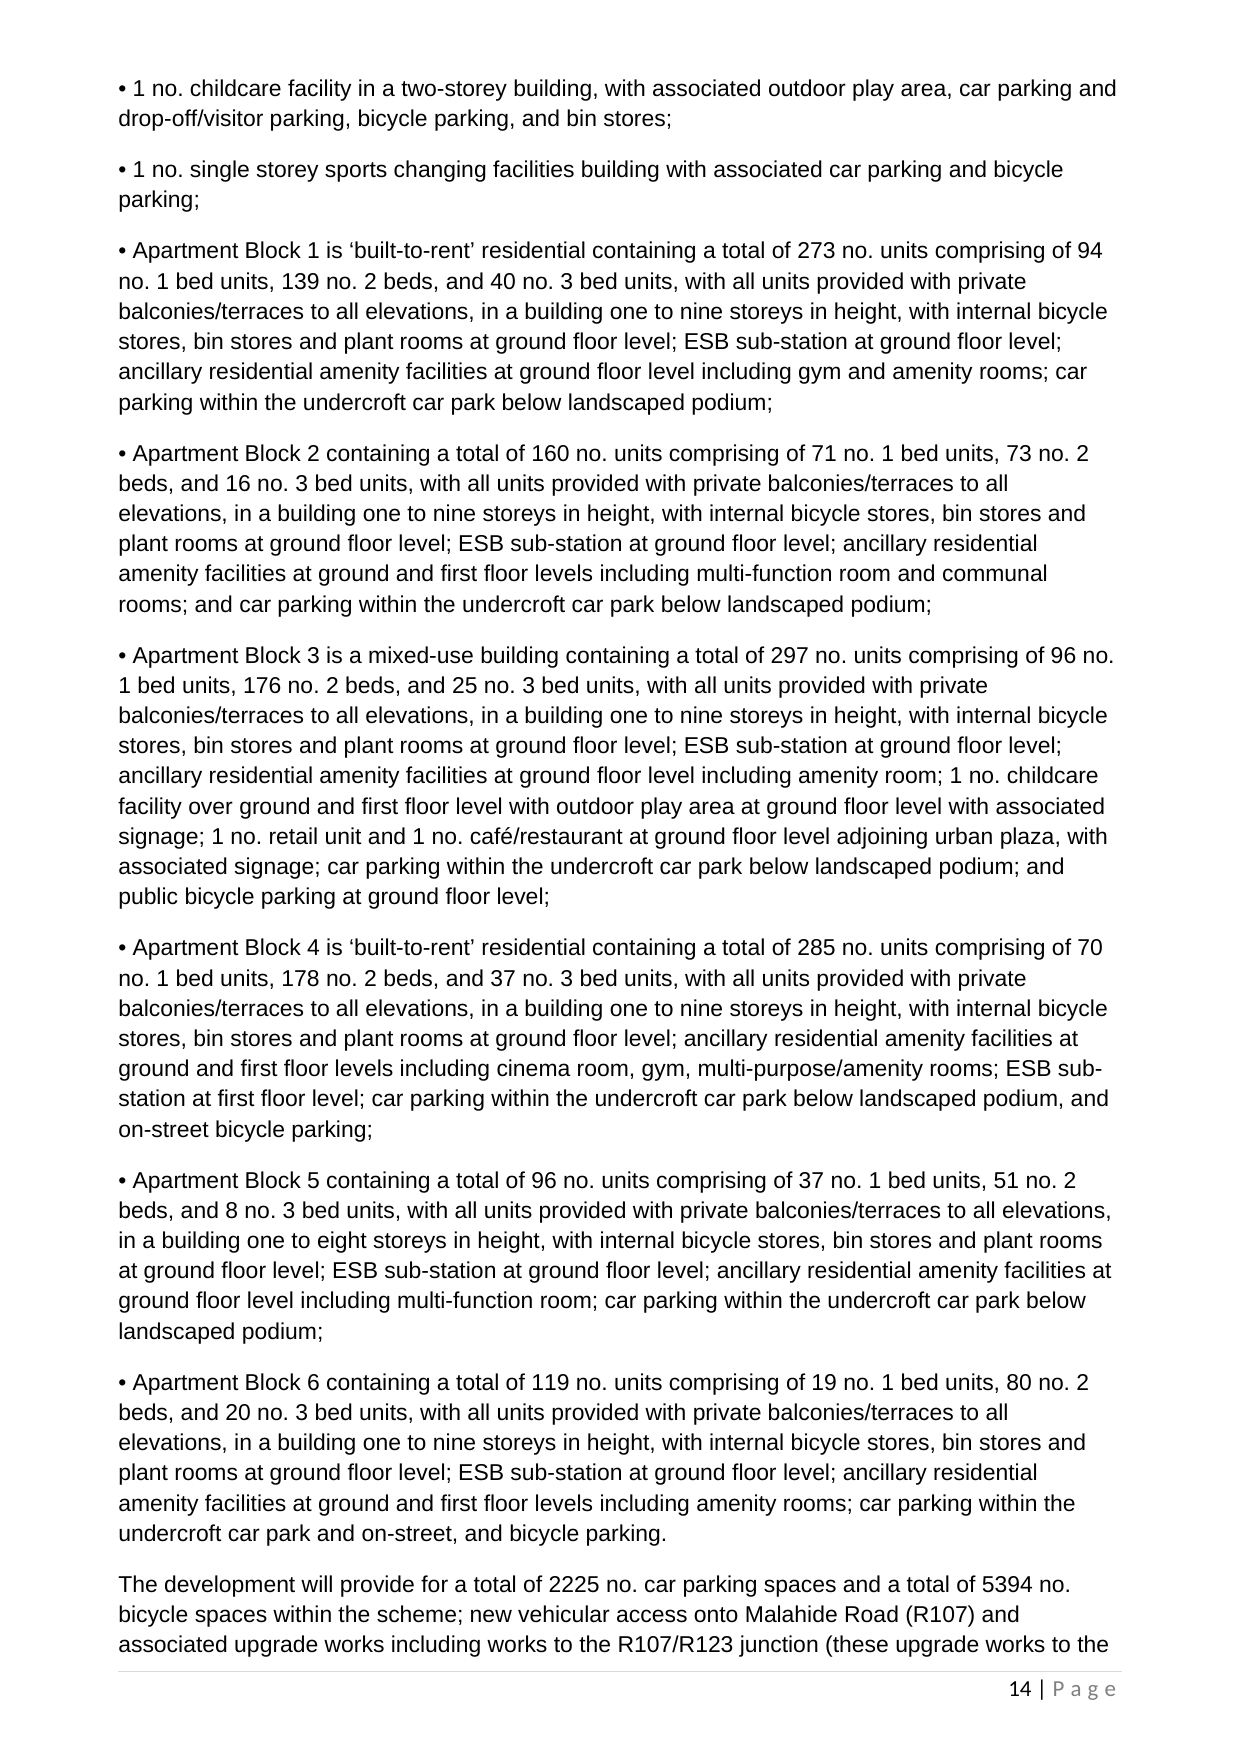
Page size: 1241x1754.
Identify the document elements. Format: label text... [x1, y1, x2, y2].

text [118, 1571, 1122, 1658]
text • Apartment Block 4 is ‘built-to-rent’ residential containing a total of 285 no. units comprising of 70 no. 1 bed units, 178 no. 2 beds, and 37 no. 3 bed units, with all units provided with private balconies/terraces to all elevations, in a building one to nine storeys in height, with internal bicycle stores, bin stores and plant rooms at ground floor level; ancillary residential amenity facilities at ground and first floor levels including cinema room, gym, multi-purpose/amenity rooms; ESB sub-station at first floor level; car parking within the undercroft car park below landscaped podium, and on-street bicycle parking; [118, 934, 1122, 1142]
text • 1 no. single storey sports changing facilities building with associated car parking and bicycle parking; [118, 156, 1122, 213]
text • Apartment Block 1 is ‘built-to-rent’ residential containing a total of 273 no. units comprising of 94 no. 1 bed units, 139 no. 2 beds, and 40 no. 3 bed units, with all units provided with private balconies/terraces to all elevations, in a building one to nine storeys in height, with internal bicycle stores, bin stores and plant rooms at ground floor level; ESB sub-station at ground floor level; ancillary residential amenity facilities at ground floor level including gym and amenity rooms; car parking within the undercroft car park below landscaped podium; [118, 237, 1122, 415]
text • Apartment Block 3 is a mixed-use building containing a total of 297 no. units comprising of 96 no. 1 bed units, 176 no. 2 beds, and 25 no. 3 bed units, with all units provided with private balconies/terraces to all elevations, in a building one to nine storeys in height, with internal bicycle stores, bin stores and plant rooms at ground floor level; ESB sub-station at ground floor level; ancillary residential amenity facilities at ground floor level including amenity room; 1 no. childcare facility over ground and first floor level with outdoor play area at ground floor level with associated signage; 1 no. retail unit and 1 no. café/restaurant at ground floor level adjoining urban plaza, with associated signage; car parking within the undercroft car park below landscaped podium; and public bicycle parking at ground floor level; [118, 642, 1122, 910]
text • Apartment Block 5 containing a total of 96 no. units comprising of 37 no. 1 bed units, 51 no. 2 beds, and 8 no. 3 bed units, with all units provided with private balconies/terraces to all elevations, in a building one to eight storeys in height, with internal bicycle stores, bin stores and plant rooms at ground floor level; ESB sub-station at ground floor level; ancillary residential amenity facilities at ground floor level including multi-function room; car parking within the undercroft car park below landscaped podium; [118, 1167, 1122, 1344]
text • Apartment Block 6 containing a total of 119 no. units comprising of 19 no. 1 bed units, 80 no. 2 beds, and 20 no. 3 bed units, with all units provided with private balconies/terraces to all elevations, in a building one to nine storeys in height, with internal bicycle stores, bin stores and plant rooms at ground floor level; ESB sub-station at ground floor level; ancillary residential amenity facilities at ground and first floor levels including amenity rooms; car parking within the undercroft car park and on-street, and bicycle parking. [118, 1369, 1122, 1546]
text • 1 no. childcare facility in a two-storey building, with associated outdoor play area, car parking and drop-off/visitor parking, bicycle parking, and bin stores; [118, 75, 1122, 132]
text • Apartment Block 2 containing a total of 160 no. units comprising of 71 no. 1 bed units, 73 no. 2 beds, and 16 no. 3 bed units, with all units provided with private balconies/terraces to all elevations, in a building one to nine storeys in height, with internal bicycle stores, bin stores and plant rooms at ground floor level; ESB sub-station at ground floor level; ancillary residential amenity facilities at ground and first floor levels including multi-function room and communal rooms; and car parking within the undercroft car park below landscaped podium; [118, 439, 1122, 617]
